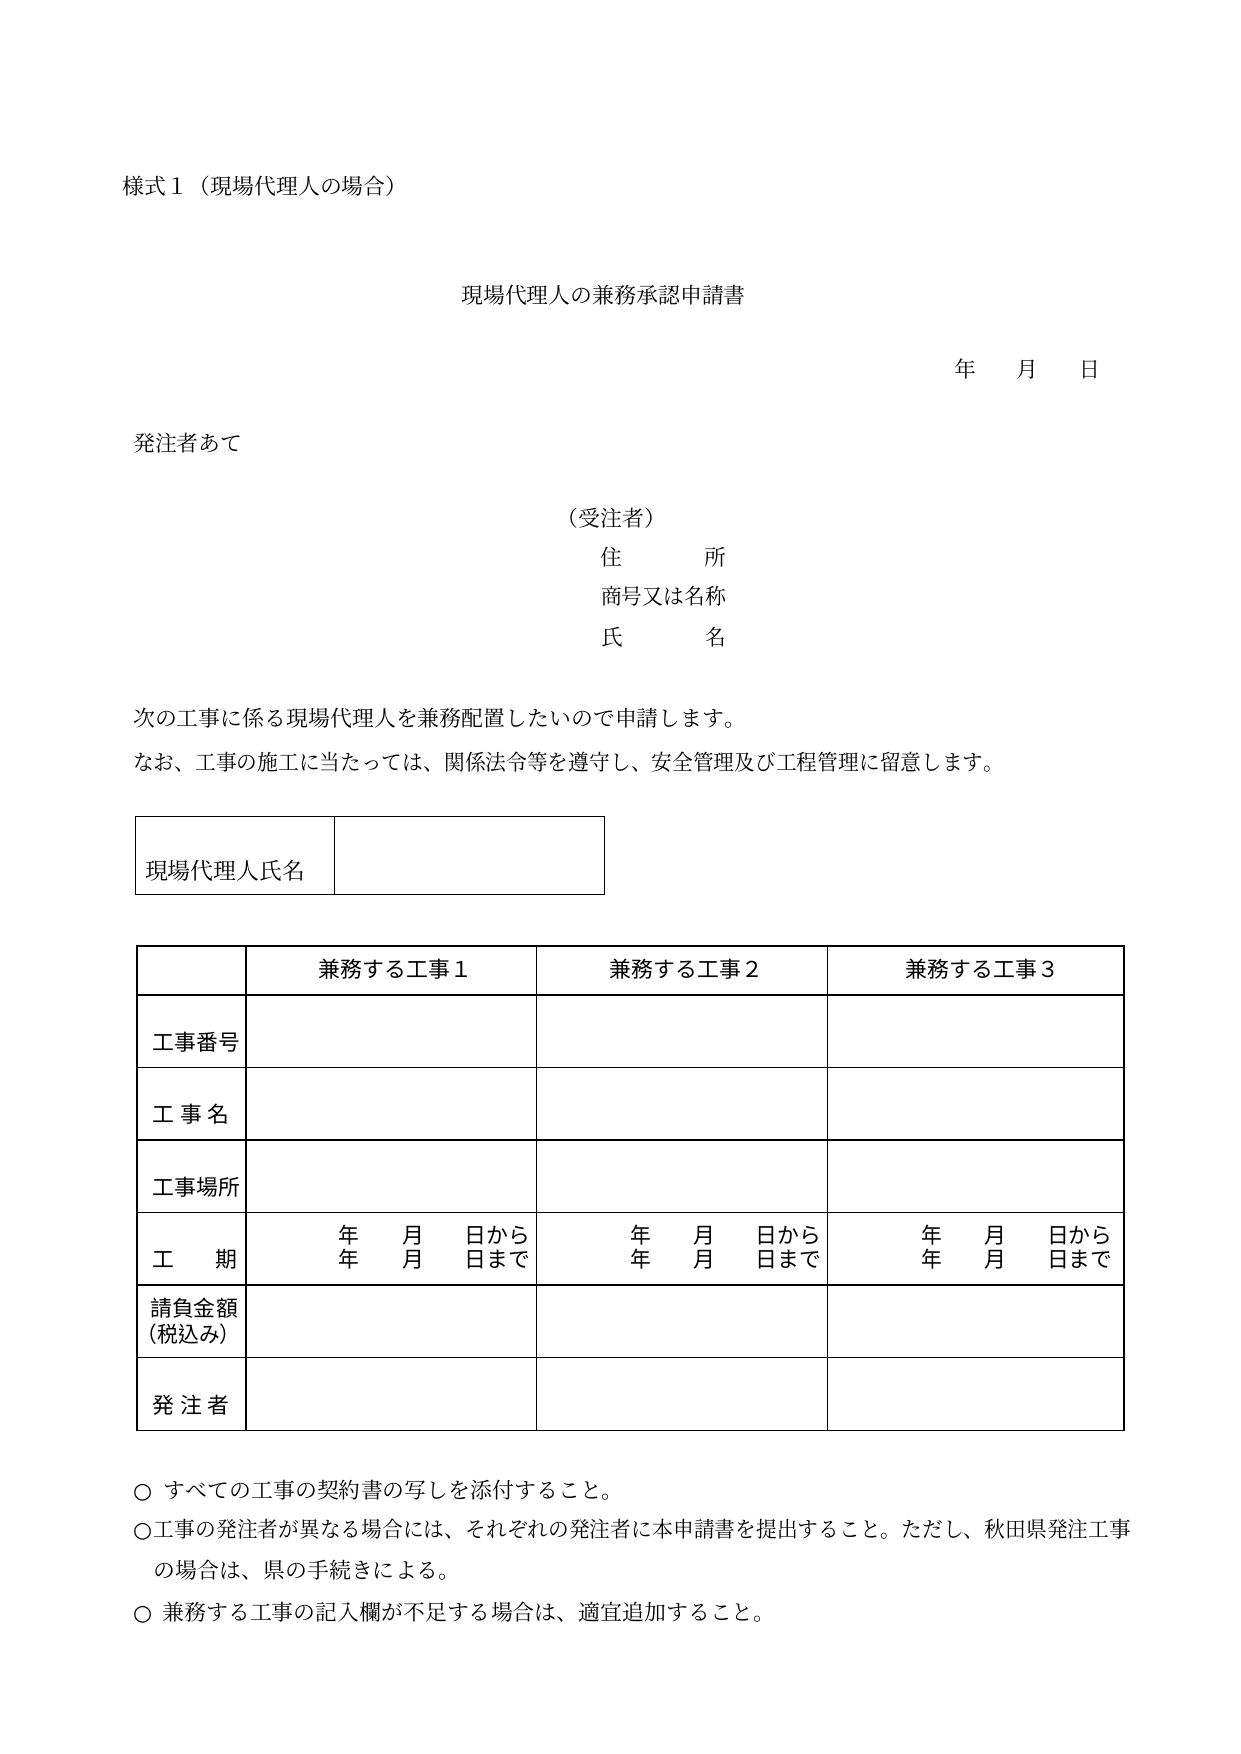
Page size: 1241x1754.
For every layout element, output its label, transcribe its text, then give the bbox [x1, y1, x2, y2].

text 住 所 [182, 540, 1144, 572]
table_cell [828, 1068, 1123, 1139]
table_cell [537, 996, 827, 1066]
table_cell [247, 1068, 536, 1139]
table_cell 年 [537, 1213, 672, 1248]
table_cell 請負金額 （税込み） [138, 1286, 245, 1357]
table_cell 年 [247, 1248, 381, 1284]
table_cell 発 注 者 [138, 1358, 245, 1429]
table_cell 月 [672, 1213, 734, 1248]
text ○ 兼務する工事の記入欄が不足する場合は、適宜追加すること。 [133, 1595, 1144, 1627]
table_cell 期 [194, 1213, 245, 1284]
table_cell [828, 1286, 1123, 1357]
table_cell [537, 1141, 827, 1212]
table_cell 日まで [1025, 1248, 1123, 1284]
text 現場代理人の兼務承認申請書 [133, 278, 761, 310]
table_cell 工事場所 [138, 1141, 245, 1212]
table_cell 年 [828, 1213, 963, 1248]
table_cell 年 [828, 1248, 963, 1284]
table_cell 日から [1025, 1213, 1123, 1248]
table_cell 工事番号 [138, 996, 245, 1066]
table_header 兼務する工事１ [247, 947, 536, 994]
text なお、工事の施工に当たっては、関係法令等を遵守し、安全管理及び工程管理に留意します。 [133, 745, 1006, 777]
table_cell [537, 1358, 827, 1429]
table_cell 日まで [443, 1248, 536, 1284]
text ○ 工事の発注者が異なる場合には、それぞれの発注者に本申請書を提出すること。ただし、秋田県発注工事の場合は、県の手続きによる。 [133, 1513, 1134, 1584]
table_cell [247, 996, 536, 1066]
text 様式１（現場代理人の場合） [122, 169, 1144, 201]
table_cell [828, 996, 1123, 1066]
table_cell 日から [443, 1213, 536, 1248]
text ○ すべての工事の契約書の写しを添付すること。 [133, 1473, 1144, 1505]
table_header [138, 947, 245, 994]
table_cell 工 [138, 1213, 194, 1284]
table_cell 月 [381, 1248, 443, 1284]
text 年 月 日 [110, 353, 1099, 384]
table_cell 日まで [734, 1248, 827, 1284]
table_cell 年 [247, 1213, 381, 1248]
table_cell 年 [537, 1248, 672, 1284]
table_cell 月 [672, 1248, 734, 1284]
table_cell 月 [963, 1248, 1025, 1284]
table_cell [247, 1286, 536, 1357]
table_cell 日から [734, 1213, 827, 1248]
table_cell [537, 1286, 827, 1357]
table_cell [828, 1141, 1123, 1212]
table_cell 月 [963, 1213, 1025, 1248]
text 次の工事に係る現場代理人を兼務配置したいので申請します。 [133, 701, 1006, 732]
table_cell 月 [381, 1213, 443, 1248]
text （受注者） [462, 501, 761, 532]
table_cell [828, 1358, 1123, 1429]
table_cell [247, 1358, 536, 1429]
table_cell 工 事 名 [138, 1068, 245, 1139]
table_cell [537, 1068, 827, 1139]
text 商号又は名称 氏 名 [601, 579, 726, 651]
table_header 兼務する工事２ [537, 947, 827, 994]
table_cell [247, 1141, 536, 1212]
text 発注者あて [133, 427, 1144, 458]
table_header 兼務する工事３ [828, 947, 1123, 994]
